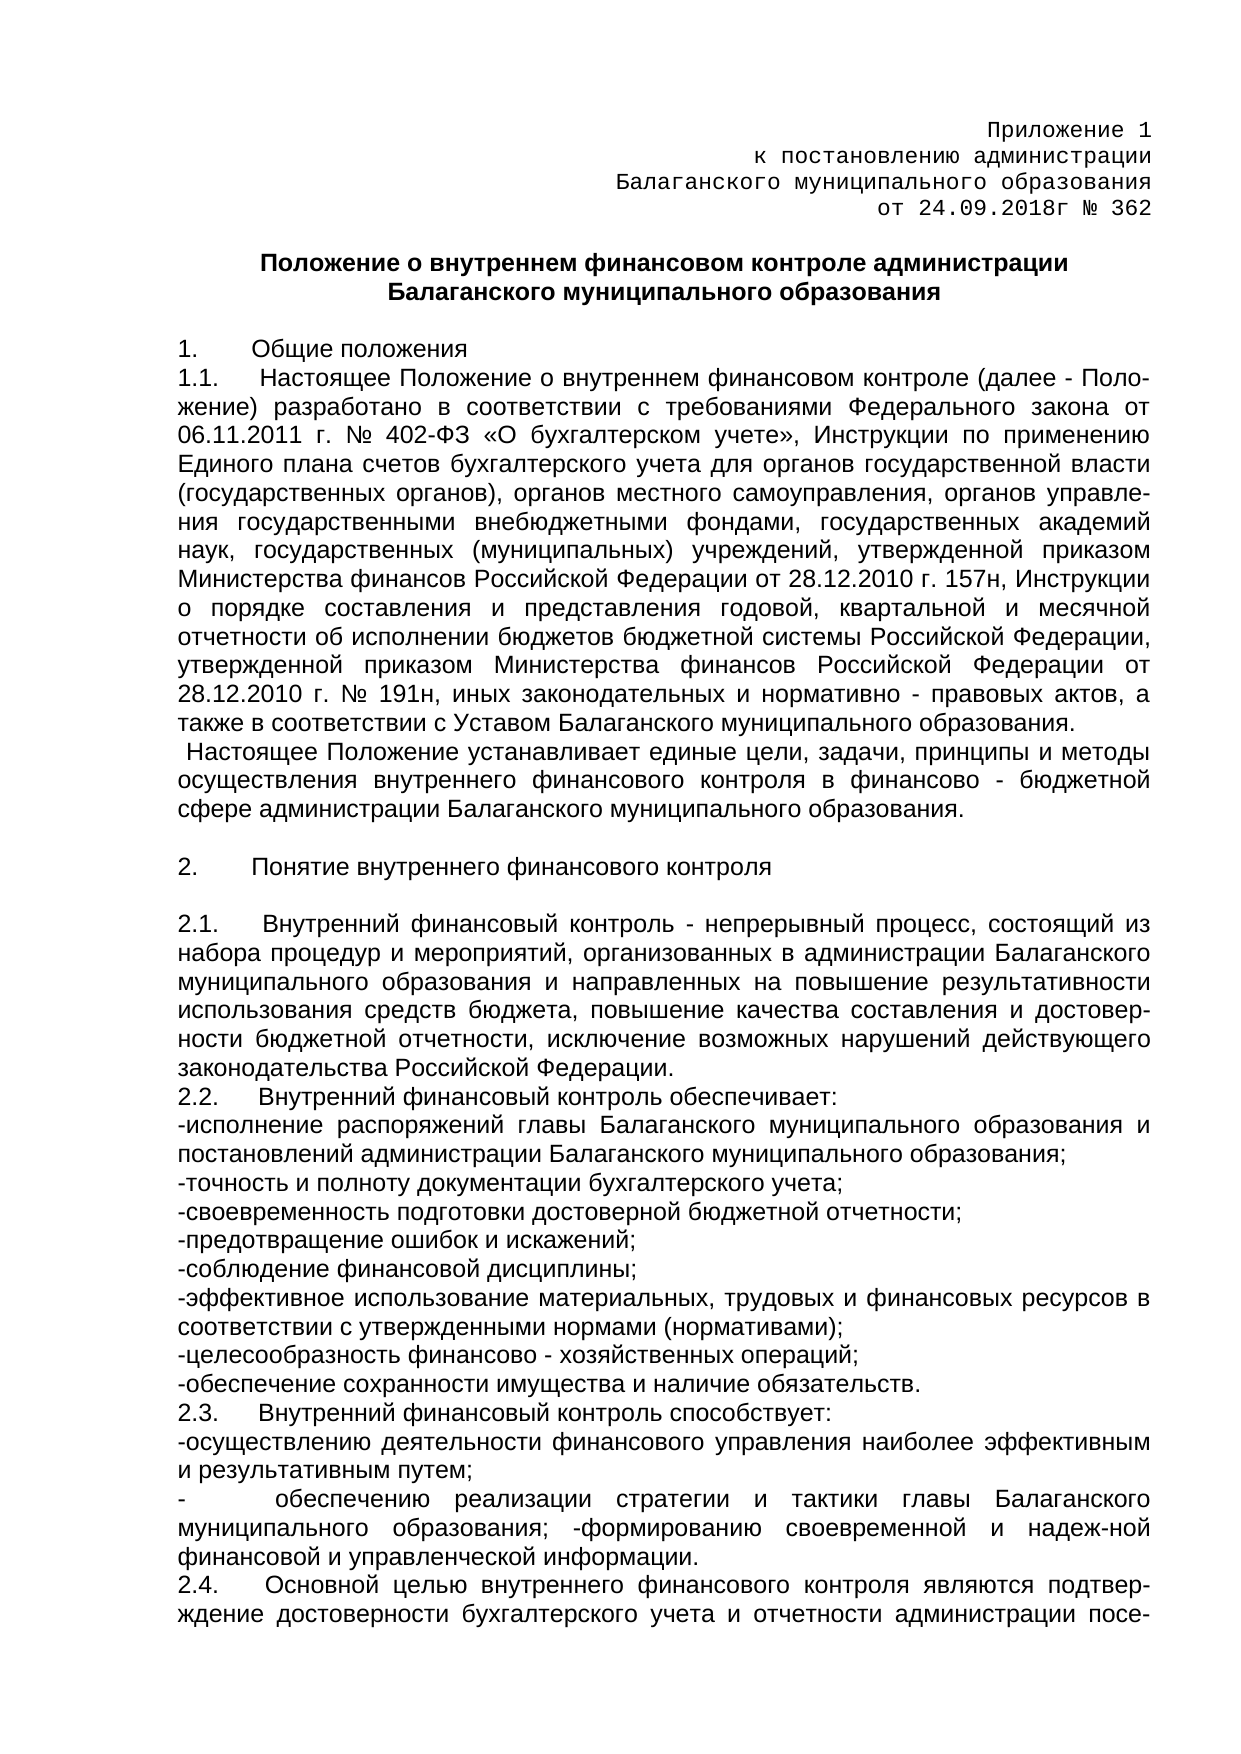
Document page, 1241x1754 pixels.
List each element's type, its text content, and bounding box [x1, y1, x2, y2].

text -точность и полноту документации бухгалтерского учета; [177, 1168, 1152, 1197]
text Положение о внутреннем финансовом контроле администрации Балаганского муниципального образования [177, 248, 1152, 305]
text 1. Общие положения [177, 334, 1152, 363]
text -обеспечение сохранности имущества и наличие обязательств. [177, 1369, 1152, 1398]
text - обеспечению реализации стратегии и тактики главы Балаганского муниципального образования; -формированию своевременной и надеж-ной финансовой и управленческой информации. [177, 1484, 1152, 1570]
text -предотвращение ошибок и искажений; [177, 1225, 1152, 1254]
text 1.1. Настоящее Положение о внутреннем финансовом контроле (далее - Поло-жение) разработано в соответствии с требованиями Федерального закона от 06.11.2011 г. № 402-ФЗ «О бухгалтерском учете», Инструкции по применению Единого плана счетов бухгалтерского учета для органов государственной власти (государственных органов), органов местного самоуправления, органов управле-ния государственными внебюджетными фондами, государственных академий наук, государственных (муниципальных) учреждений, утвержденной приказом Министерства финансов Российской Федерации от 28.12.2010 г. 157н, Инструкции о порядке составления и представления годовой, квартальной и месячной отчетности об исполнении бюджетов бюджетной системы Российской Федерации, утвержденной приказом Министерства финансов Российской Федерации от 28.12.2010 г. № 191н, иных законодательных и нормативно - правовых актов, а также в соответствии с Уставом Балаганского муниципального образования. [177, 363, 1152, 737]
text -своевременность подготовки достоверной бюджетной отчетности; [177, 1197, 1152, 1225]
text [177, 1570, 1152, 1628]
text -целесообразность финансово - хозяйственных операций; [177, 1340, 1152, 1369]
text -соблюдение финансовой дисциплины; [177, 1254, 1152, 1283]
text Балаганского муниципального образования [177, 170, 1152, 196]
text Настоящее Положение устанавливает единые цели, задачи, принципы и методы осуществления внутреннего финансового контроля в финансово - бюджетной сфере администрации Балаганского муниципального образования. [177, 737, 1152, 823]
text 2.1. Внутренний финансовый контроль - непрерывный процесс, состоящий из набора процедур и мероприятий, организованных в администрации Балаганского муниципального образования и направленных на повышение результативности использования средств бюджета, повышение качества составления и достовер-ности бюджетной отчетности, исключение возможных нарушений действующего законодательства Российской Федерации. [177, 909, 1152, 1082]
text 2.3. Внутренний финансовый контроль способствует: [177, 1398, 1152, 1427]
text -осуществлению деятельности финансового управления наиболее эффективным и результативным путем; [177, 1427, 1152, 1484]
text 2.2. Внутренний финансовый контроль обеспечивает: [177, 1082, 1152, 1110]
text к постановлению администрации [177, 144, 1152, 170]
text -эффективное использование материальных, трудовых и финансовых ресурсов в соответствии с утвержденными нормами (нормативами); [177, 1283, 1152, 1340]
text -исполнение распоряжений главы Балаганского муниципального образования и постановлений администрации Балаганского муниципального образования; [177, 1110, 1152, 1168]
text 2. Понятие внутреннего финансового контроля [177, 852, 1152, 880]
text Приложение 1 [177, 118, 1152, 144]
text от 24.09.2018г № 362 [177, 196, 1152, 222]
